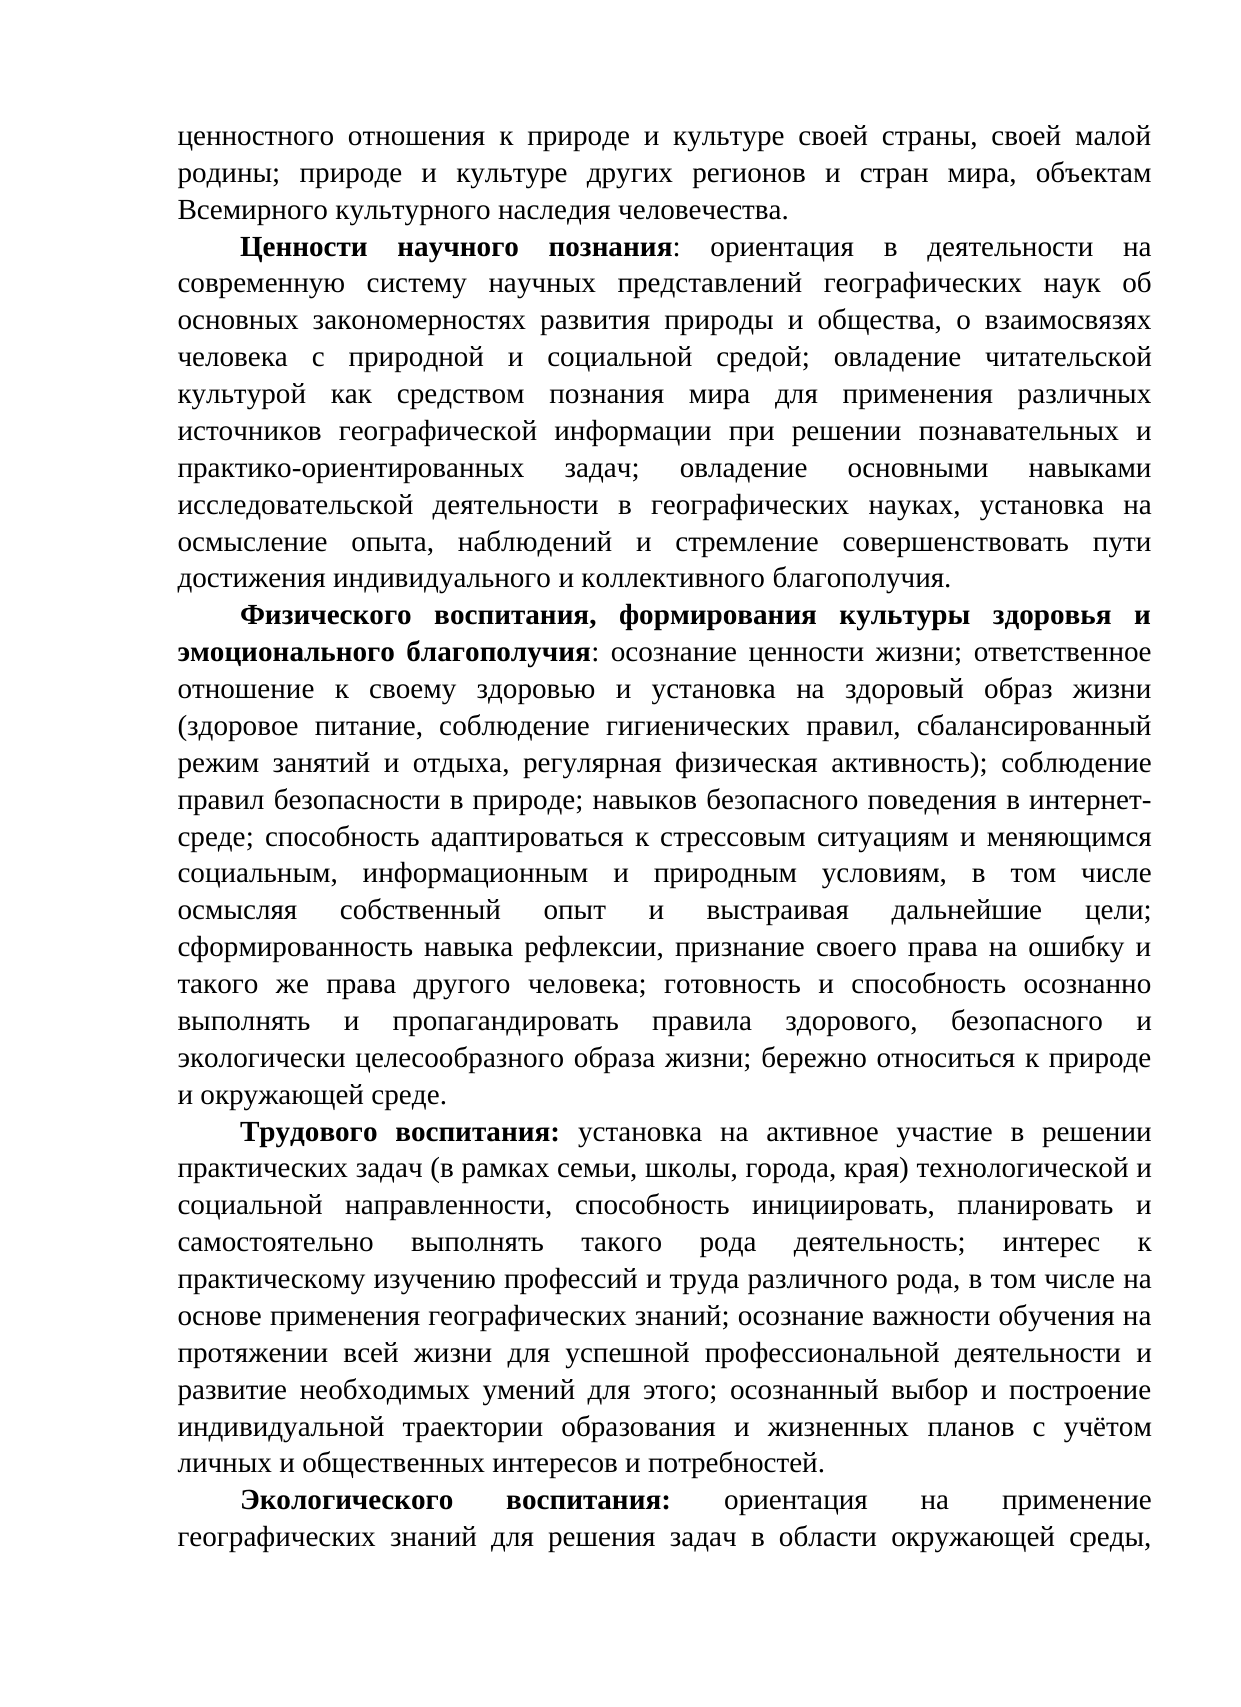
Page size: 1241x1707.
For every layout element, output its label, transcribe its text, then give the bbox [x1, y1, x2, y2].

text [177, 1482, 1152, 1553]
text Физического воспитания, формирования культуры здоровья и эмоционального благополучия: осознание ценности жизни; ответственное отношение к своему здоровью и установка на здоровый образ жизни (здоровое питание, соблюдение гигиенических правил, сбалансированный режим занятий и отдыха, регулярная физическая активность); соблюдение правил безопасности в природе; навыков безопасного поведения в интернет-среде; способность адаптироваться к стрессовым ситуациям и меняющимся социальным, информационным и природным условиям, в том числе осмысляя собственный опыт и выстраивая дальнейшие цели; сформированность навыка рефлексии, признание своего права на ошибку и такого же права другого человека; готовность и способность осознанно выполнять и пропагандировать правила здорового, безопасного и экологически целесообразного образа жизни; бережно относиться к природе и окружающей среде. [177, 597, 1152, 1110]
text Трудового воспитания: установка на активное участие в решении практических задач (в рамках семьи, школы, города, края) технологической и социальной направленности, способность инициировать, планировать и самостоятельно выполнять такого рода деятельность; интерес к практическому изучению профессий и труда различного рода, в том числе на основе применения географических знаний; осознание важности обучения на протяжении всей жизни для успешной профессиональной деятельности и развитие необходимых умений для этого; осознанный выбор и построение индивидуальной траектории образования и жизненных планов с учётом личных и общественных интересов и потребностей. [177, 1114, 1152, 1479]
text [177, 118, 1152, 225]
text Ценности научного познания: ориентация в деятельности на современную систему научных представлений географических наук об основных закономерностях развития природы и общества, о взаимосвязях человека с природной и социальной средой; овладение читательской культурой как средством познания мира для применения различных источников географической информации при решении познавательных и практико-ориентированных задач; овладение основными навыками исследовательской деятельности в географических науках, установка на осмысление опыта, наблюдений и стремление совершенствовать пути достижения индивидуального и коллективного благополучия. [177, 229, 1152, 594]
